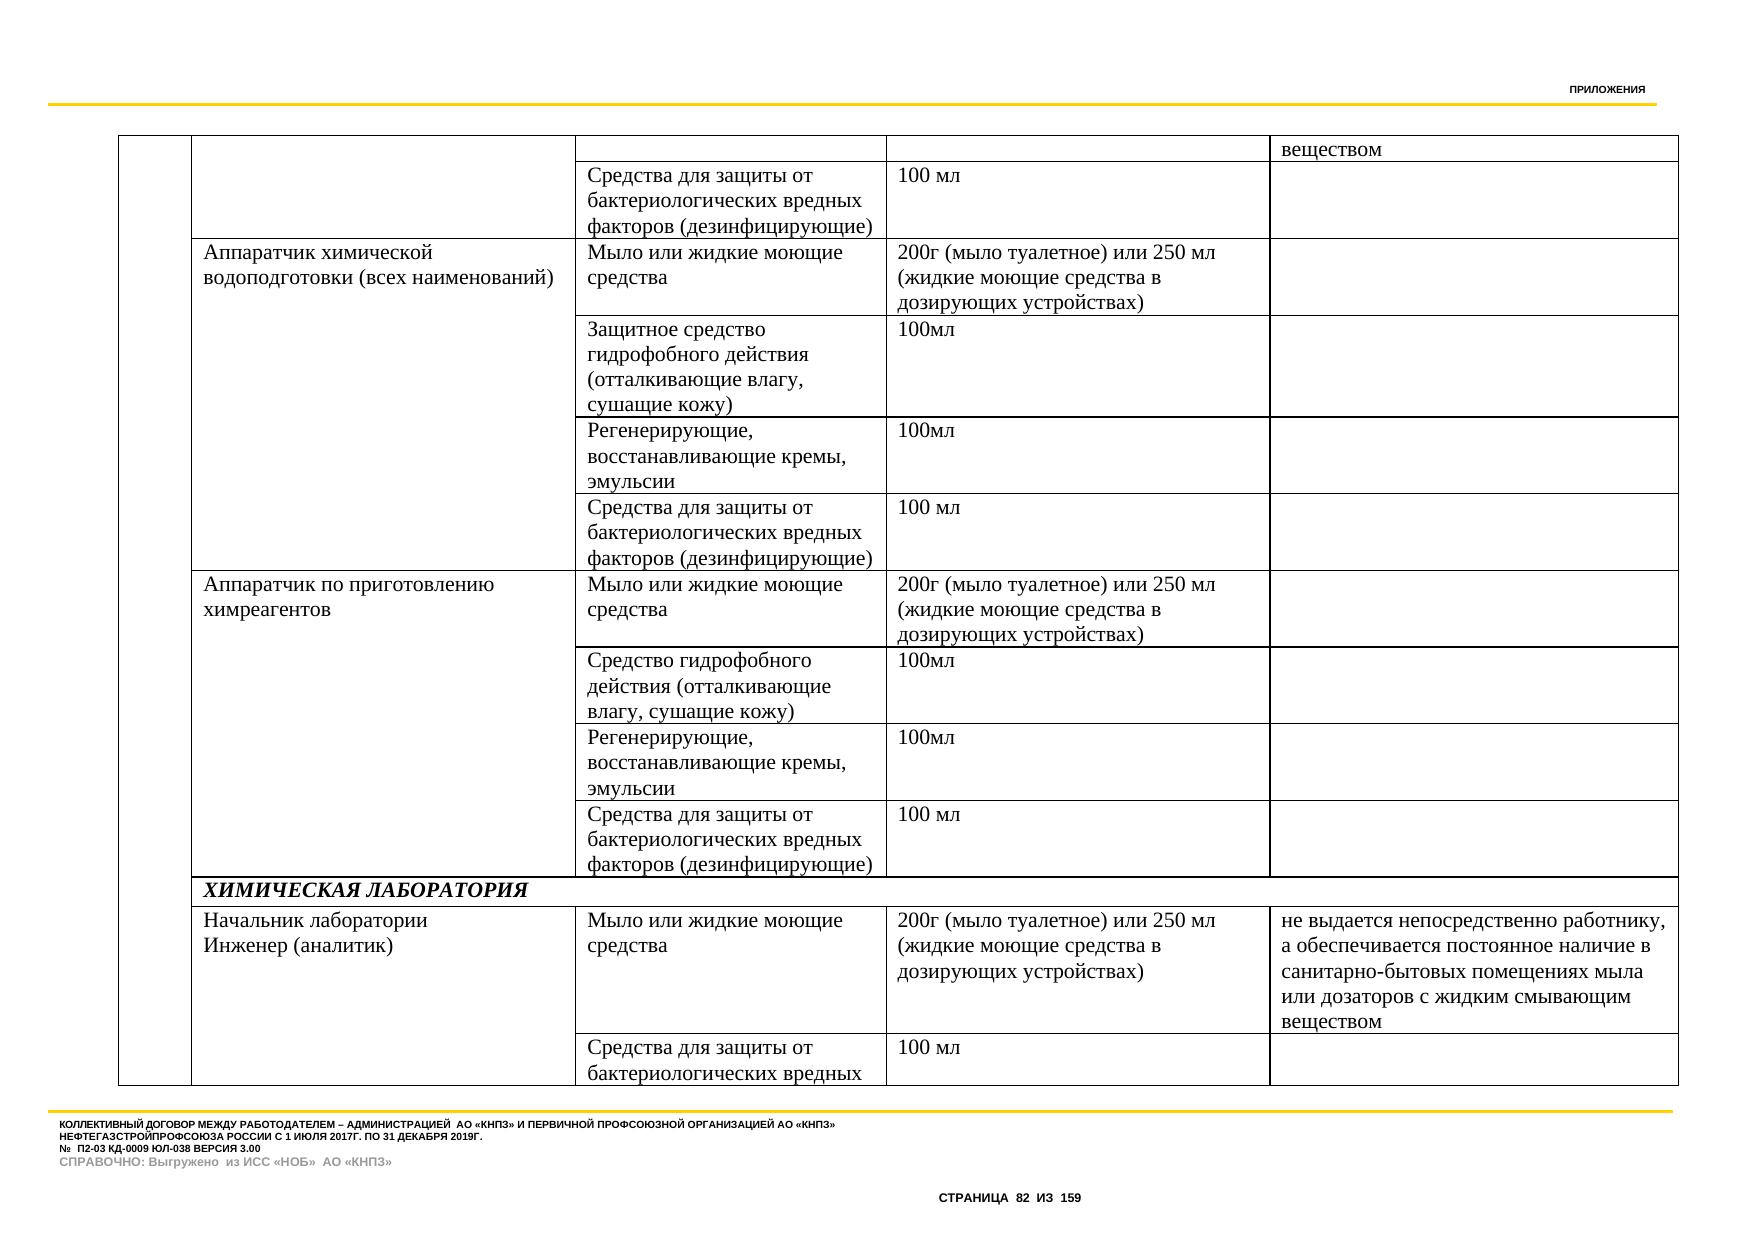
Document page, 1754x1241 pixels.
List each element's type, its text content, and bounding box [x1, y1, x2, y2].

table_cell Мыло или жидкие моющие средства [576, 907, 886, 1033]
table_cell [1271, 239, 1678, 314]
table_cell Аппаратчик по приготовлению химреагентов [192, 571, 575, 876]
table_cell Средства для защиты от бактериологических вредных факторов (дезинфицирующие) [576, 494, 886, 570]
table_cell Мыло или жидкие моющие средства [576, 571, 886, 646]
table_cell [1271, 1034, 1678, 1085]
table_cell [887, 907, 1269, 1033]
table_cell 100мл [887, 724, 1269, 800]
table_cell 200г (мыло туалетное) или 250 мл (жидкие моющие средства в дозирующих устройствах) [887, 571, 1269, 646]
table_cell Средства для защиты от бактериологических вредных факторов (дезинфицирующие) [576, 162, 886, 238]
table_cell 100мл [887, 418, 1269, 493]
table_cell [576, 1034, 886, 1085]
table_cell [192, 136, 575, 238]
table_cell 100мл [887, 648, 1269, 723]
table_cell Регенерирующие, восстанавливающие кремы, эмульсии [576, 418, 886, 493]
table_cell Средства для защиты от бактериологических вредных факторов (дезинфицирующие) [576, 801, 886, 876]
table_cell 100 мл [887, 801, 1269, 876]
table_cell Начальник лаборатории Инженер (аналитик) [192, 907, 575, 1085]
table_cell Мыло или жидкие моющие средства [576, 239, 886, 314]
table_cell [1271, 648, 1678, 723]
table_cell Защитное средство гидрофобного действия (отталкивающие влагу, сушащие кожу) [576, 316, 886, 416]
table_cell Аппаратчик химической водоподготовки (всех наименований) [192, 239, 575, 570]
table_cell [1271, 136, 1678, 161]
table_cell [1271, 418, 1678, 493]
table_cell [1271, 494, 1678, 570]
table_cell [1271, 571, 1678, 646]
table_cell [1271, 162, 1678, 238]
table_cell [1271, 801, 1678, 876]
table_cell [576, 136, 886, 161]
table_cell 100 мл [887, 494, 1269, 570]
table_cell 100 мл [887, 162, 1269, 238]
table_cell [887, 136, 1269, 161]
table_cell 100 мл [887, 1034, 1269, 1085]
table_cell 100мл [887, 316, 1269, 416]
table_cell 200г (мыло туалетное) или 250 мл (жидкие моющие средства в дозирующих устройствах) [887, 239, 1269, 314]
table_cell [1271, 316, 1678, 416]
table_cell [1271, 724, 1678, 800]
table_cell Средство гидрофобного действия (отталкивающие влагу, сушащие кожу) [576, 648, 886, 723]
table_cell Химическая лаборатория [192, 878, 1678, 906]
table_cell Регенерирующие, восстанавливающие кремы, эмульсии [576, 724, 886, 800]
